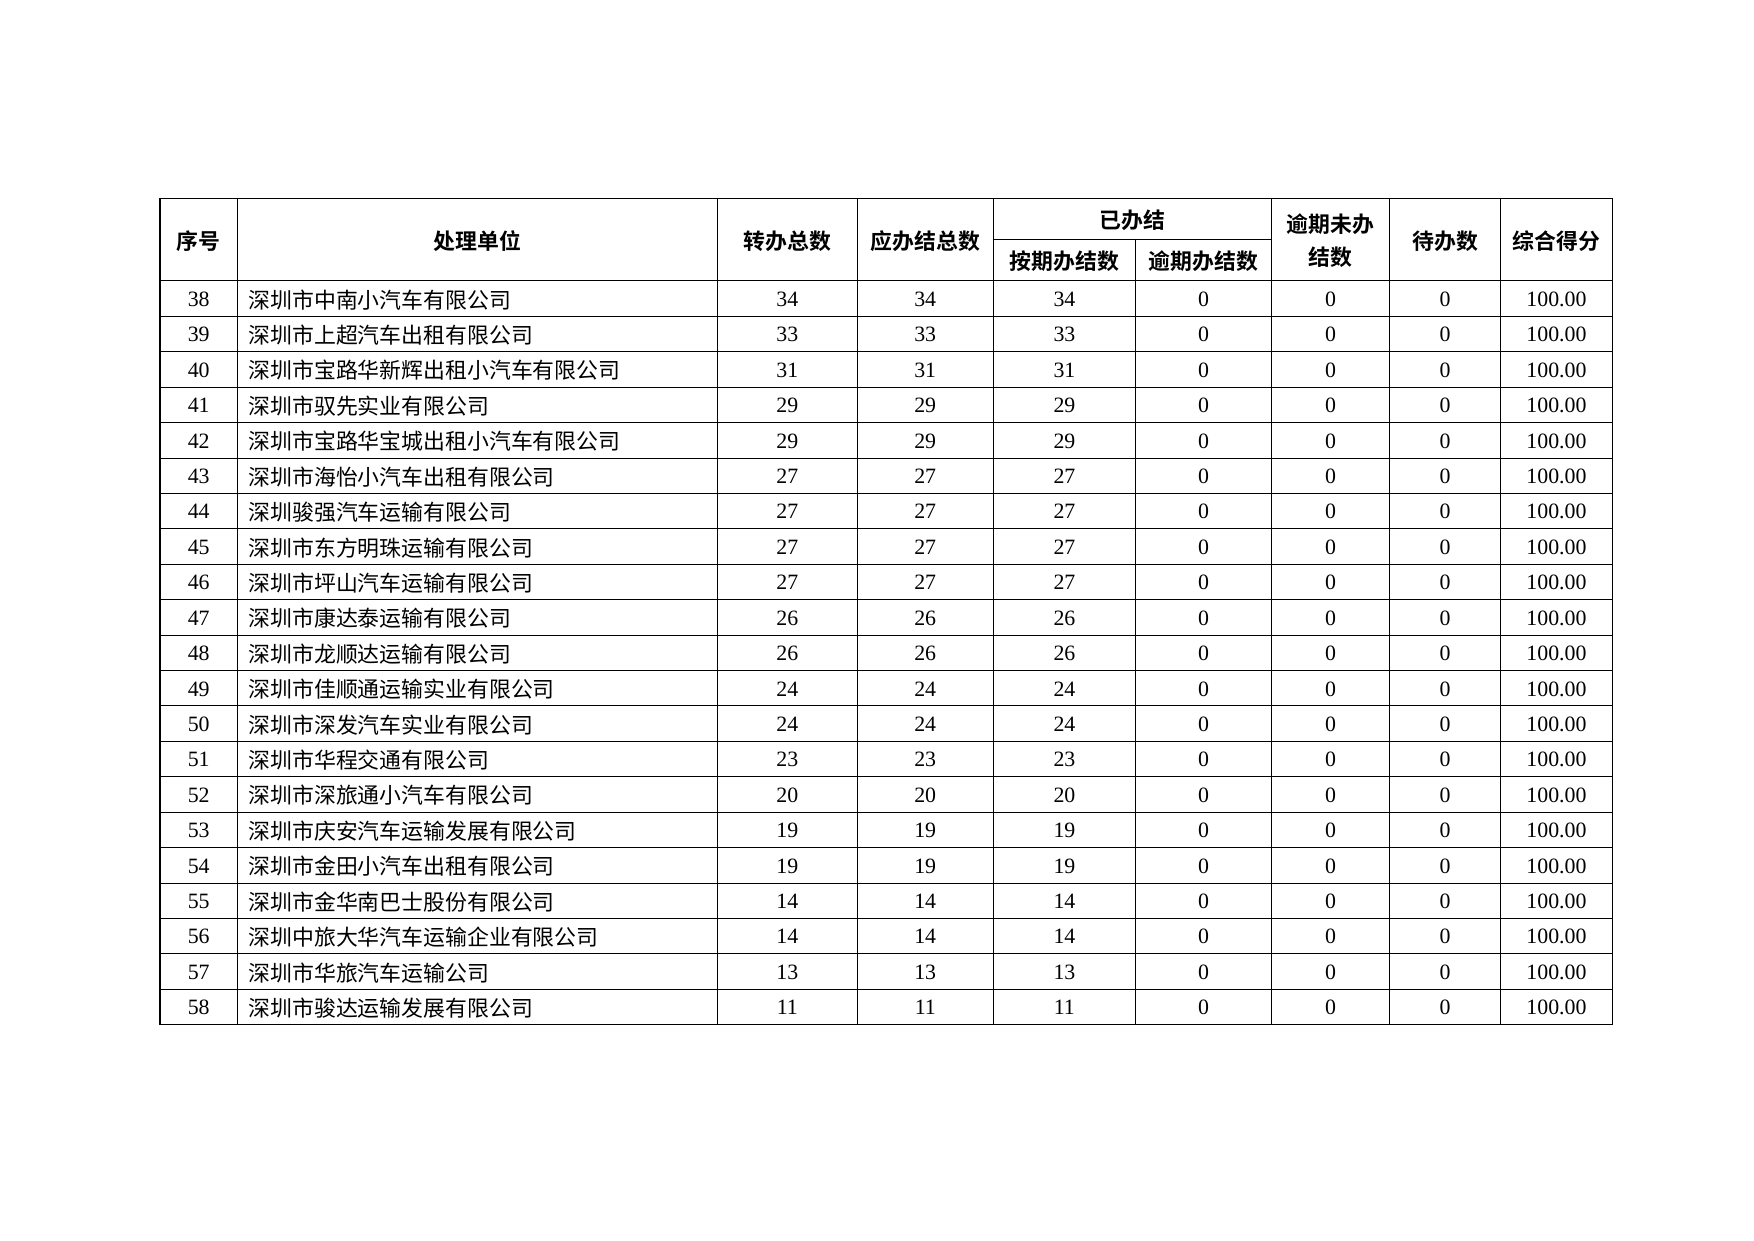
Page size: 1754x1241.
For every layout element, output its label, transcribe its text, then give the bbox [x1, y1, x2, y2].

table_cell 27 [858, 494, 993, 528]
table_header 逾期未办结数 [1272, 199, 1389, 280]
table_cell 24 [994, 671, 1135, 705]
table_cell 29 [858, 423, 993, 457]
table_cell 45 [161, 529, 237, 564]
table_header 转办总数 [718, 199, 857, 280]
table_cell 29 [718, 423, 857, 457]
table_cell 53 [161, 813, 237, 847]
table_cell 0 [1272, 317, 1389, 351]
table_cell 50 [161, 706, 237, 741]
table_cell 0 [1272, 813, 1389, 847]
table_header 已办结 [994, 199, 1271, 239]
table_cell 深圳市宝路华新辉出租小汽车有限公司 [238, 352, 717, 387]
table_cell 19 [994, 848, 1135, 882]
table_cell 100.00 [1501, 990, 1612, 1024]
table_cell 0 [1390, 919, 1500, 953]
table_cell 100.00 [1501, 671, 1612, 705]
table_cell 23 [858, 742, 993, 776]
table_cell 0 [1136, 884, 1271, 918]
table_cell 0 [1390, 706, 1500, 741]
table_cell 100.00 [1501, 706, 1612, 741]
table_cell 0 [1390, 494, 1500, 528]
table_cell 100.00 [1501, 494, 1612, 528]
table_cell 13 [718, 954, 857, 989]
table_cell 0 [1272, 742, 1389, 776]
table_header 待办数 [1390, 199, 1500, 280]
table_cell 26 [994, 600, 1135, 634]
table_cell 52 [161, 777, 237, 812]
table_cell 0 [1136, 529, 1271, 564]
table_cell 深圳市驭先实业有限公司 [238, 388, 717, 422]
table_cell 27 [858, 565, 993, 599]
table_cell 0 [1272, 281, 1389, 316]
table_cell 0 [1390, 565, 1500, 599]
table_cell 100.00 [1501, 848, 1612, 882]
table_cell 51 [161, 742, 237, 776]
table_cell 14 [994, 884, 1135, 918]
table_cell 11 [994, 990, 1135, 1024]
table_cell 0 [1136, 742, 1271, 776]
table_cell 0 [1272, 884, 1389, 918]
table_cell 深圳骏强汽车运输有限公司 [238, 494, 717, 528]
table_cell 0 [1136, 565, 1271, 599]
table_cell 深圳市龙顺达运输有限公司 [238, 636, 717, 670]
table_cell 0 [1136, 423, 1271, 457]
table_cell 0 [1390, 813, 1500, 847]
table_cell 43 [161, 459, 237, 493]
table_cell 按期办结数 [994, 240, 1135, 280]
table_cell 100.00 [1501, 742, 1612, 776]
table_cell 44 [161, 494, 237, 528]
table_cell 深圳市金华南巴士股份有限公司 [238, 884, 717, 918]
table_cell 29 [994, 423, 1135, 457]
table_cell 0 [1390, 423, 1500, 457]
table_cell 33 [858, 317, 993, 351]
table_cell 40 [161, 352, 237, 387]
table_cell 0 [1272, 706, 1389, 741]
table_cell 深圳市华程交通有限公司 [238, 742, 717, 776]
table_cell 19 [858, 848, 993, 882]
table_cell 深圳市华旅汽车运输公司 [238, 954, 717, 989]
table_cell 0 [1272, 423, 1389, 457]
table_cell 0 [1390, 388, 1500, 422]
table_cell 0 [1136, 281, 1271, 316]
table_cell 100.00 [1501, 600, 1612, 634]
table_cell 100.00 [1501, 459, 1612, 493]
table_cell 0 [1136, 600, 1271, 634]
table_cell 29 [858, 388, 993, 422]
table_cell 100.00 [1501, 636, 1612, 670]
table_cell 深圳市金田小汽车出租有限公司 [238, 848, 717, 882]
table_cell 100.00 [1501, 884, 1612, 918]
table_cell 49 [161, 671, 237, 705]
table_cell 深圳市坪山汽车运输有限公司 [238, 565, 717, 599]
table_cell 34 [994, 281, 1135, 316]
table_cell 58 [161, 990, 237, 1024]
table_cell 100.00 [1501, 352, 1612, 387]
table_cell 深圳市上超汽车出租有限公司 [238, 317, 717, 351]
table_cell 11 [718, 990, 857, 1024]
table_cell 深圳市深发汽车实业有限公司 [238, 706, 717, 741]
table_cell 0 [1136, 352, 1271, 387]
table_cell 0 [1390, 600, 1500, 634]
table_cell 0 [1390, 848, 1500, 882]
table_cell 24 [858, 706, 993, 741]
table_cell 20 [994, 777, 1135, 812]
table_cell 34 [718, 281, 857, 316]
table_cell 100.00 [1501, 317, 1612, 351]
table_cell 54 [161, 848, 237, 882]
table_cell 26 [858, 636, 993, 670]
table_cell 27 [718, 565, 857, 599]
table_cell 0 [1272, 954, 1389, 989]
table_cell 深圳市康达泰运输有限公司 [238, 600, 717, 634]
table_cell 0 [1136, 388, 1271, 422]
table_header 应办结总数 [858, 199, 993, 280]
table_cell 0 [1390, 317, 1500, 351]
table_cell 19 [858, 813, 993, 847]
table_cell 27 [718, 459, 857, 493]
table_cell 100.00 [1501, 281, 1612, 316]
table_cell 100.00 [1501, 423, 1612, 457]
table_cell 0 [1390, 884, 1500, 918]
table_cell 0 [1390, 671, 1500, 705]
table_cell 23 [718, 742, 857, 776]
table_cell 0 [1136, 919, 1271, 953]
table_cell 0 [1136, 706, 1271, 741]
table_cell 0 [1136, 990, 1271, 1024]
table_cell 41 [161, 388, 237, 422]
table_cell 46 [161, 565, 237, 599]
table_cell 0 [1272, 671, 1389, 705]
table_cell 0 [1136, 636, 1271, 670]
table_cell 24 [718, 671, 857, 705]
table_cell 26 [718, 636, 857, 670]
table_cell 55 [161, 884, 237, 918]
table_cell 27 [858, 529, 993, 564]
table_cell 深圳市东方明珠运输有限公司 [238, 529, 717, 564]
table_cell 0 [1390, 529, 1500, 564]
table_cell 20 [718, 777, 857, 812]
table_header 序号 [161, 199, 237, 280]
table_cell 0 [1136, 671, 1271, 705]
table_cell 29 [718, 388, 857, 422]
table_cell 27 [718, 494, 857, 528]
table_cell 0 [1390, 281, 1500, 316]
table_cell 0 [1136, 317, 1271, 351]
table_cell 56 [161, 919, 237, 953]
table_cell 27 [994, 494, 1135, 528]
table_cell 24 [718, 706, 857, 741]
table_cell 11 [858, 990, 993, 1024]
table_cell 19 [994, 813, 1135, 847]
table_cell 14 [858, 919, 993, 953]
table_cell 14 [718, 884, 857, 918]
table_cell 34 [858, 281, 993, 316]
table_cell 100.00 [1501, 388, 1612, 422]
table_cell 0 [1136, 848, 1271, 882]
table_cell 深圳市深旅通小汽车有限公司 [238, 777, 717, 812]
table_cell 29 [994, 388, 1135, 422]
table_cell 48 [161, 636, 237, 670]
table_cell 0 [1272, 565, 1389, 599]
table_cell 深圳市中南小汽车有限公司 [238, 281, 717, 316]
table_cell 13 [858, 954, 993, 989]
table_cell 深圳市庆安汽车运输发展有限公司 [238, 813, 717, 847]
table_cell 深圳市骏达运输发展有限公司 [238, 990, 717, 1024]
table_cell 0 [1390, 352, 1500, 387]
table_cell 13 [994, 954, 1135, 989]
table_cell 26 [718, 600, 857, 634]
table_cell 0 [1136, 813, 1271, 847]
table_cell 20 [858, 777, 993, 812]
table_cell 23 [994, 742, 1135, 776]
table_cell 深圳市宝路华宝城出租小汽车有限公司 [238, 423, 717, 457]
table_header 处理单位 [238, 199, 717, 280]
table_cell 0 [1390, 459, 1500, 493]
table_cell 0 [1272, 919, 1389, 953]
table_cell 19 [718, 813, 857, 847]
table_cell 14 [718, 919, 857, 953]
table_cell 27 [718, 529, 857, 564]
table_cell 31 [994, 352, 1135, 387]
table_cell 100.00 [1501, 777, 1612, 812]
table_cell 27 [994, 529, 1135, 564]
table_cell 19 [718, 848, 857, 882]
table_cell 0 [1272, 848, 1389, 882]
table_cell 0 [1390, 990, 1500, 1024]
table_cell 0 [1272, 777, 1389, 812]
table_cell 26 [858, 600, 993, 634]
table_cell 27 [994, 565, 1135, 599]
table_cell 27 [858, 459, 993, 493]
table_cell 0 [1136, 777, 1271, 812]
table_cell 100.00 [1501, 954, 1612, 989]
table_cell 0 [1136, 459, 1271, 493]
table_header 综合得分 [1501, 199, 1612, 280]
table_cell 0 [1272, 990, 1389, 1024]
table_cell 0 [1390, 636, 1500, 670]
table_cell 0 [1272, 352, 1389, 387]
table_cell 33 [718, 317, 857, 351]
table_cell 0 [1272, 459, 1389, 493]
table_cell 深圳市海怡小汽车出租有限公司 [238, 459, 717, 493]
table_cell 24 [858, 671, 993, 705]
table_cell 0 [1136, 494, 1271, 528]
table_cell 0 [1390, 954, 1500, 989]
table_cell 0 [1272, 388, 1389, 422]
table_cell 24 [994, 706, 1135, 741]
table_cell 深圳市佳顺通运输实业有限公司 [238, 671, 717, 705]
table_cell 0 [1272, 494, 1389, 528]
table_cell 26 [994, 636, 1135, 670]
table_cell 31 [718, 352, 857, 387]
table_cell 100.00 [1501, 813, 1612, 847]
table_cell 31 [858, 352, 993, 387]
table_cell 100.00 [1501, 565, 1612, 599]
table_cell 0 [1272, 529, 1389, 564]
table_cell 27 [994, 459, 1135, 493]
table_cell 0 [1390, 777, 1500, 812]
table_cell 38 [161, 281, 237, 316]
table_cell 14 [994, 919, 1135, 953]
table_cell 深圳中旅大华汽车运输企业有限公司 [238, 919, 717, 953]
table_cell 逾期办结数 [1136, 240, 1271, 280]
table_cell 14 [858, 884, 993, 918]
table_cell 39 [161, 317, 237, 351]
table_cell 0 [1272, 636, 1389, 670]
table_cell 42 [161, 423, 237, 457]
table_cell 100.00 [1501, 919, 1612, 953]
table_cell 57 [161, 954, 237, 989]
table_cell 0 [1136, 954, 1271, 989]
table_cell 0 [1272, 600, 1389, 634]
table_cell 33 [994, 317, 1135, 351]
table_cell 47 [161, 600, 237, 634]
table_cell 0 [1390, 742, 1500, 776]
table_cell 100.00 [1501, 529, 1612, 564]
